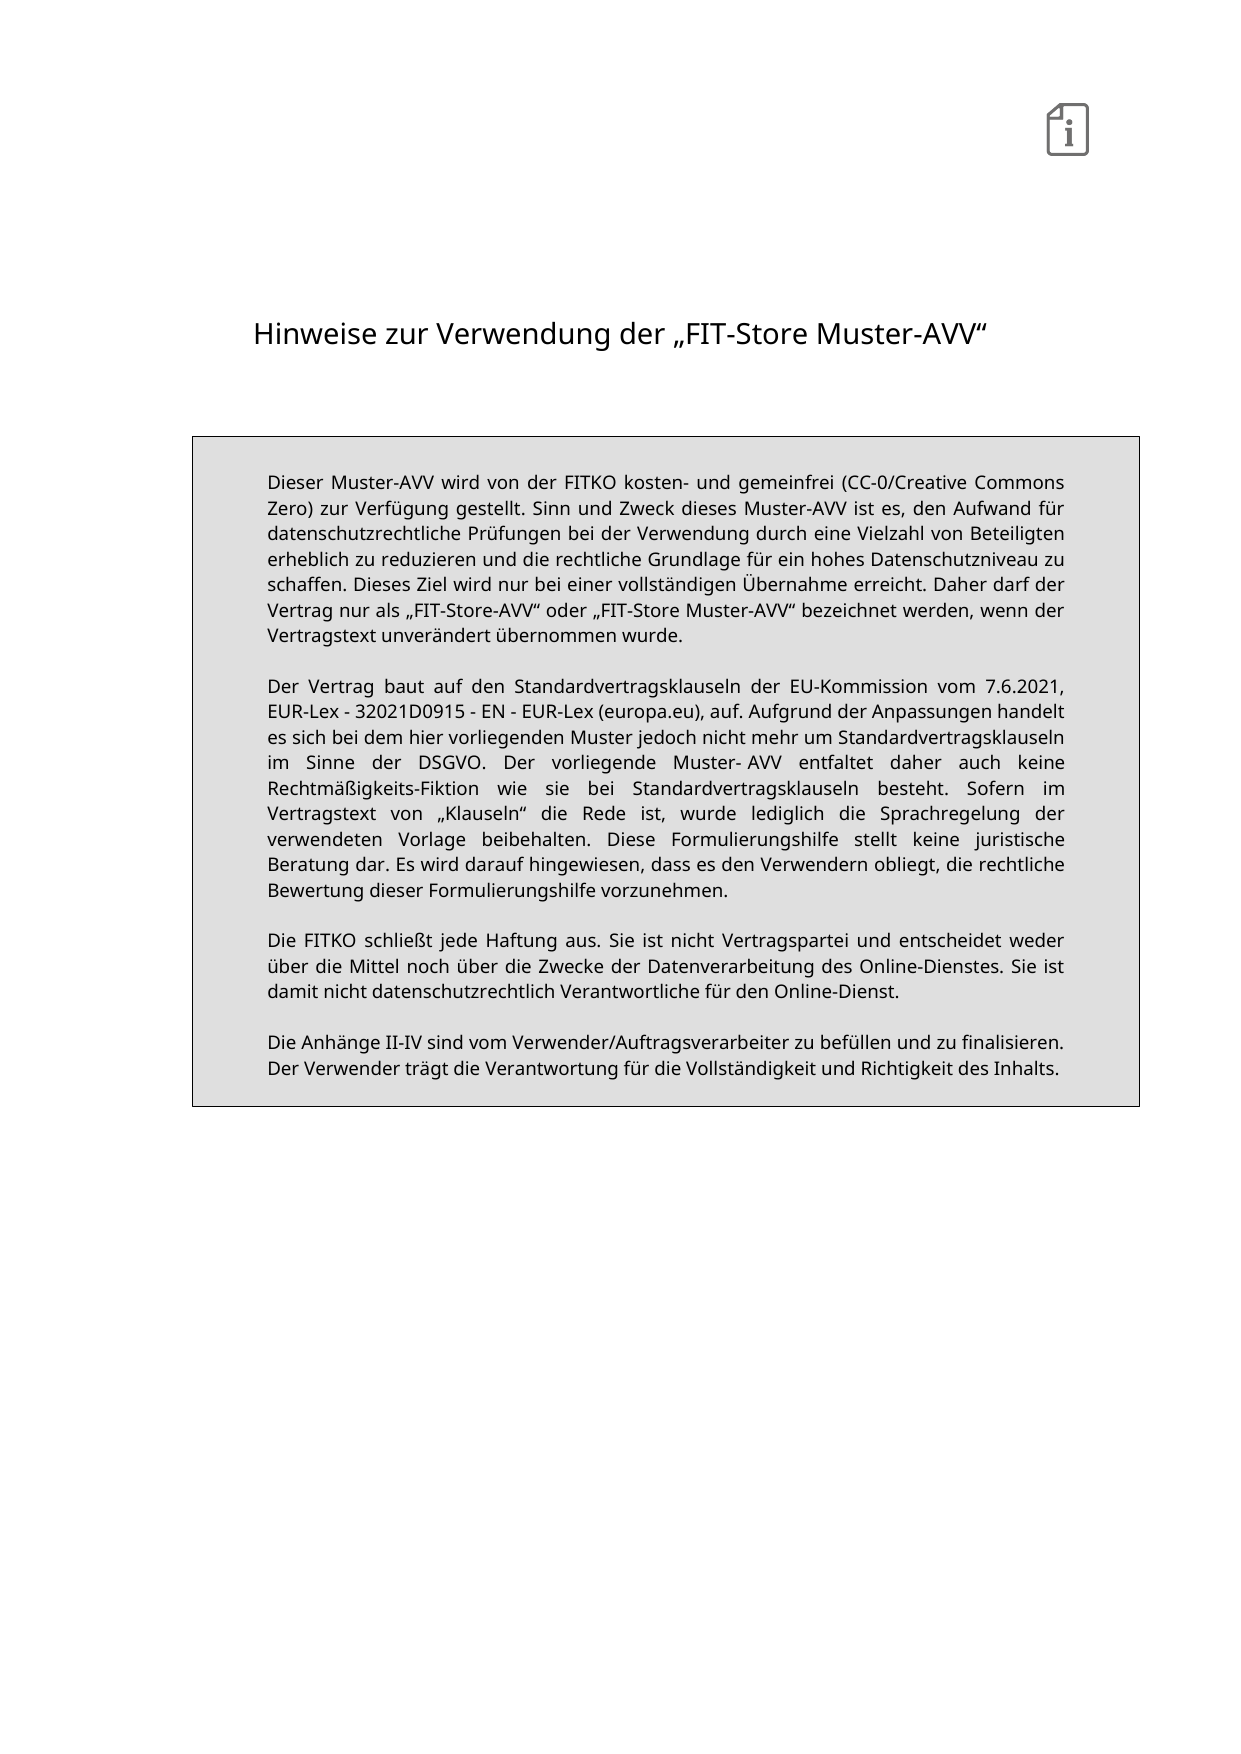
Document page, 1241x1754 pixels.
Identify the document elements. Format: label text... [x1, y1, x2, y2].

picture [1045, 102, 1090, 157]
text Hinweise zur Verwendung der „FIT-Store Muster-AVV“ [148, 313, 1092, 353]
